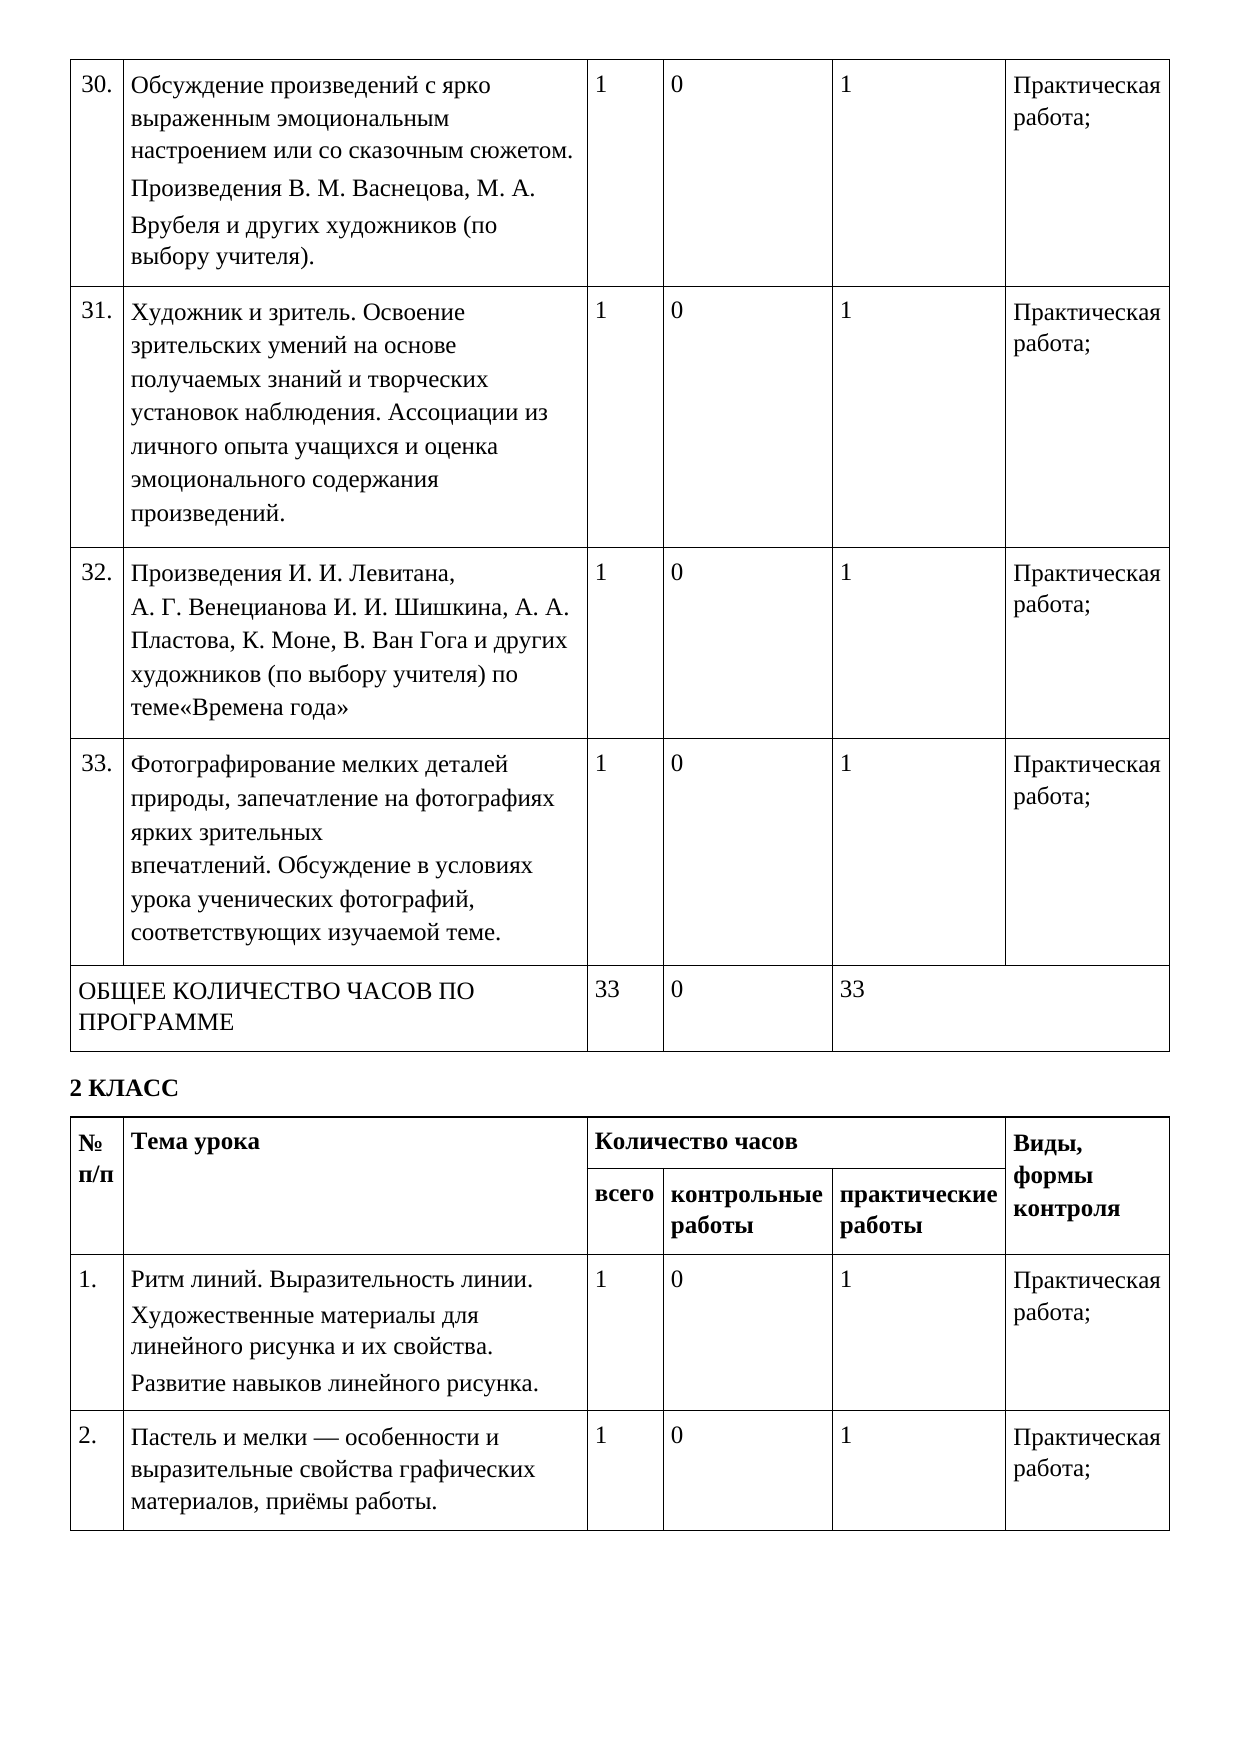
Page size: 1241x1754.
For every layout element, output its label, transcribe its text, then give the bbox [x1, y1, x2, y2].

table_cell 1 [833, 287, 1005, 547]
table_header 0 [664, 60, 832, 286]
table_header № п/п [71, 1118, 123, 1254]
table_cell 1 [833, 739, 1005, 964]
table_cell контрольные работы [664, 1169, 832, 1254]
table_cell всего [588, 1169, 663, 1254]
table_cell Пастель и мелки — особенности и выразительные свойства графических материалов, приёмы работы. [124, 1411, 587, 1529]
table_cell 1 [588, 548, 663, 738]
text 2 КЛАСС [69, 1074, 1172, 1102]
table_header Практическая работа; [1006, 60, 1169, 286]
table_header Обсуждение произведений с ярко выраженным эмоциональным настроением или со сказочным сюжетом. Произведения В. М. Васнецова, М. А. Врубеля и других художников (по выбору учителя). [124, 60, 587, 286]
table_cell 1 [588, 287, 663, 547]
table_cell 33 [588, 966, 663, 1051]
table_cell 1 [588, 1411, 663, 1529]
table_cell 0 [664, 966, 832, 1051]
table_cell Практическая работа; [1006, 1255, 1169, 1410]
table_header 1 [588, 60, 663, 286]
table_header 30. [71, 60, 123, 286]
table_cell Практическая работа; [1006, 739, 1169, 964]
table_cell ОБЩЕЕ КОЛИЧЕСТВО ЧАСОВ ПО ПРОГРАММЕ [71, 966, 587, 1051]
table_cell 2. [71, 1411, 123, 1529]
table_cell 33 [833, 966, 1169, 1051]
table_header Тема урока [124, 1118, 587, 1254]
table_cell 0 [664, 1411, 832, 1529]
table_cell 0 [664, 1255, 832, 1410]
table_cell Практическая работа; [1006, 548, 1169, 738]
table_header Количество часов [588, 1118, 1005, 1168]
table_header 1 [833, 60, 1005, 286]
table_cell 32. [71, 548, 123, 738]
table_cell Художник и зритель. Освоение зрительских умений на основе получаемых знаний и творческих установок наблюдения. Ассоциации из личного опыта учащихся и оценка эмоционального содержания произведений. [124, 287, 587, 547]
table_cell 0 [664, 739, 832, 964]
table_cell Ритм линий. Выразительность линии. Художественные материалы для линейного рисунка и их свойства. Развитие навыков линейного рисунка. [124, 1255, 587, 1410]
table_cell 1 [833, 548, 1005, 738]
table_cell 31. [71, 287, 123, 547]
table_cell Произведения И. И. Левитана, А. Г. Венецианова И. И. Шишкина, А. А. Пластова, К. Моне, В. Ван Гога и других художников (по выбору учителя) по теме«Времена года» [124, 548, 587, 738]
table_cell 1 [588, 739, 663, 964]
table_cell 1 [833, 1411, 1005, 1529]
table_cell 1. [71, 1255, 123, 1410]
table_cell 0 [664, 287, 832, 547]
table_cell 1 [833, 1255, 1005, 1410]
table_cell Практическая работа; [1006, 1411, 1169, 1529]
table_cell 33. [71, 739, 123, 964]
table_cell Фотографирование мелких деталей природы, запечатление на фотографиях ярких зрительных впечатлений. Обсуждение в условиях урока ученических фотографий, соответствующих изучаемой теме. [124, 739, 587, 964]
table_cell 0 [664, 548, 832, 738]
table_cell Практическая работа; [1006, 287, 1169, 547]
table_header Виды, формы контроля [1006, 1118, 1169, 1254]
table_cell практические работы [833, 1169, 1005, 1254]
table_cell 1 [588, 1255, 663, 1410]
